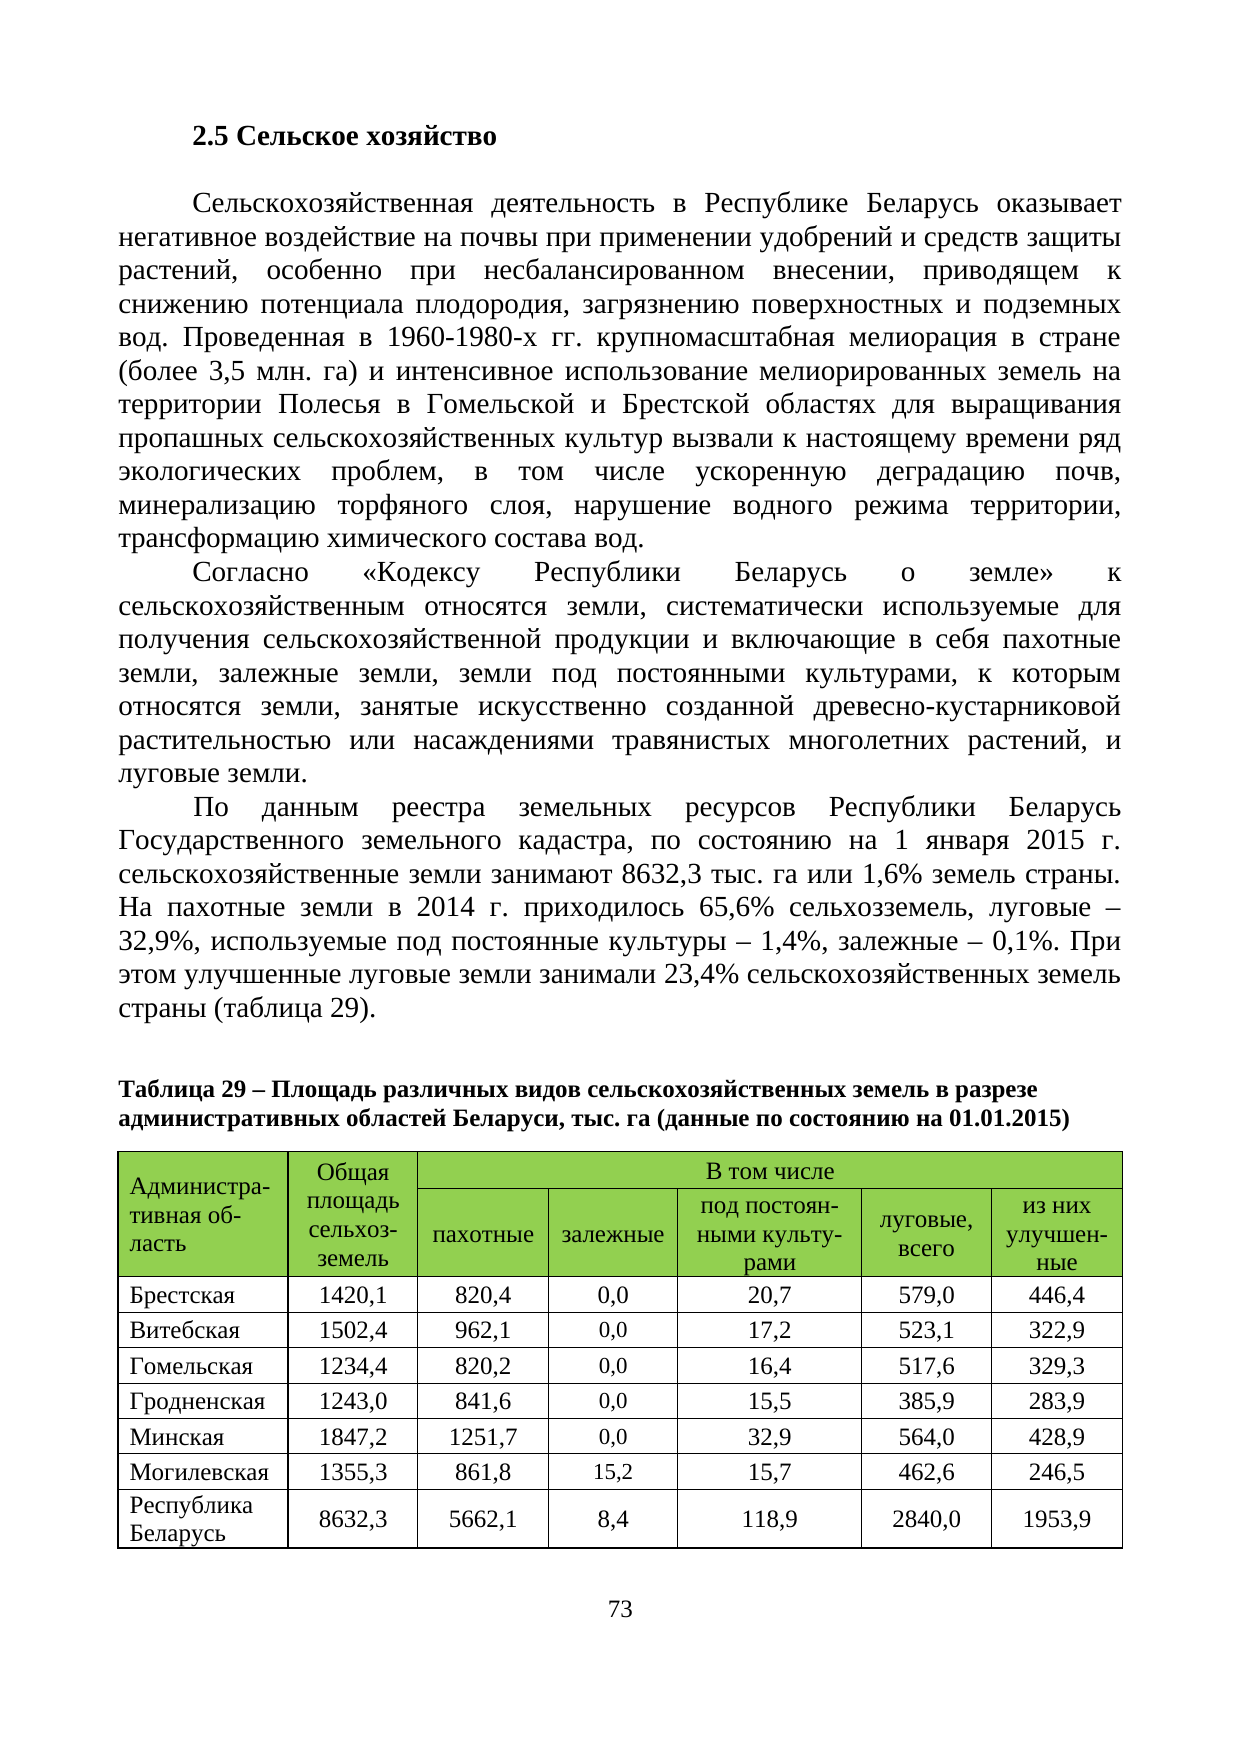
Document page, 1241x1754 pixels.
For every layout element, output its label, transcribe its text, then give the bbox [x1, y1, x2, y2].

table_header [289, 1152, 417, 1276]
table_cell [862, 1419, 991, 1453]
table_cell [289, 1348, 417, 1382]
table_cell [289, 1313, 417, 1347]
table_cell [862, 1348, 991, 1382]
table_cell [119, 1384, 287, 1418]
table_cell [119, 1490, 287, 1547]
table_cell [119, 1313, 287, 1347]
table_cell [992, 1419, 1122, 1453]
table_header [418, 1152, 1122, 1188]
text По данным реестра земельных ресурсов Республики Беларусь Государственного земельного кадастра, по состоянию на 1 января 2015 г. сельскохозяйственные земли занимают 8632,3 тыс. га или 1,6% земель страны. На пахотные земли в 2014 г. приходилось 65,6% сельхозземель, луговые – 32,9%, используемые под постоянные культуры – 1,4%, залежные – 0,1%. При этом улучшенные луговые земли занимали 23,4% сельскохозяйственных земель страны (таблица 29). [118, 789, 1122, 1024]
text Сельскохозяйственная деятельность в Республике Беларусь оказывает негативное воздействие на почвы при применении удобрений и средств защиты растений, особенно при несбалансированном внесении, приводящем к снижению потенциала плодородия, загрязнению поверхностных и подземных вод. Проведенная в 1960-1980-х гг. крупномасштабная мелиорация в стране (более 3,5 млн. га) и интенсивное использование мелиорированных земель на территории Полесья в Гомельской и Брестской областях для выращивания пропашных сельскохозяйственных культур вызвали к настоящему времени ряд экологических проблем, в том числе ускоренную деградацию почв, минерализацию торфяного слоя, нарушение водного режима территории, трансформацию химического состава вод. [118, 185, 1122, 554]
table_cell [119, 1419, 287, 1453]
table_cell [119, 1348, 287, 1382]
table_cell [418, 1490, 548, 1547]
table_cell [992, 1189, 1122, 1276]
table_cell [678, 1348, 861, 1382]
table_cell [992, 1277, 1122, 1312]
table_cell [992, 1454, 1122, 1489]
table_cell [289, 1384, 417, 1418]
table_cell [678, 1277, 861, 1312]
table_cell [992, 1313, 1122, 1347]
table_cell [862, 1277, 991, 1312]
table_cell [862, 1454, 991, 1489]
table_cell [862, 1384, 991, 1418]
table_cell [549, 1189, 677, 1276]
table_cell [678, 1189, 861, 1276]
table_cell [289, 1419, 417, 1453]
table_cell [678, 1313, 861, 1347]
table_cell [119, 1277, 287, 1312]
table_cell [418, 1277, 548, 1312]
text Согласно «Кодексу Республики Беларусь о земле» к сельскохозяйственным относятся земли, систематически используемые для получения сельскохозяйственной продукции и включающие в себя пахотные земли, залежные земли, земли под постоянными культурами, к которым относятся земли, занятые искусственно созданной древесно-кустарниковой растительностью или насаждениями травянистых многолетних растений, и луговые земли. [118, 554, 1122, 789]
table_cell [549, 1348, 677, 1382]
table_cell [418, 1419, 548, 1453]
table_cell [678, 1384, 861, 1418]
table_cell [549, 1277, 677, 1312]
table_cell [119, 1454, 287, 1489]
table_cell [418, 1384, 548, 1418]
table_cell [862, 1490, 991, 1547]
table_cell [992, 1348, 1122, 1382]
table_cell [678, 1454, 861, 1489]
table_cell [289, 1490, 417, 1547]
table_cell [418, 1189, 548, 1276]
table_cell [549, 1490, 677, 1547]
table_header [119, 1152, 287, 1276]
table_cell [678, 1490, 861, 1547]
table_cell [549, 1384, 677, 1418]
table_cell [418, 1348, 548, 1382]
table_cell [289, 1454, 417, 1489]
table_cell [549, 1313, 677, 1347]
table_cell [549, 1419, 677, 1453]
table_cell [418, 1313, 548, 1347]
text Таблица 29 – Площадь различных видов сельскохозяйственных земель в разрезе административных областей Беларуси, тыс. га (данные по состоянию на 01.01.2015) [118, 1074, 1122, 1132]
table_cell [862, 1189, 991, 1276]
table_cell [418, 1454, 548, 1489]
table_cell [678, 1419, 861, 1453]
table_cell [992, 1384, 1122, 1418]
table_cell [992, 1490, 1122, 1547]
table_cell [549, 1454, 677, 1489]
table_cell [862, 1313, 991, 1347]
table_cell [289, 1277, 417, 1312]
text 2.5 Сельское хозяйство [118, 118, 1122, 152]
